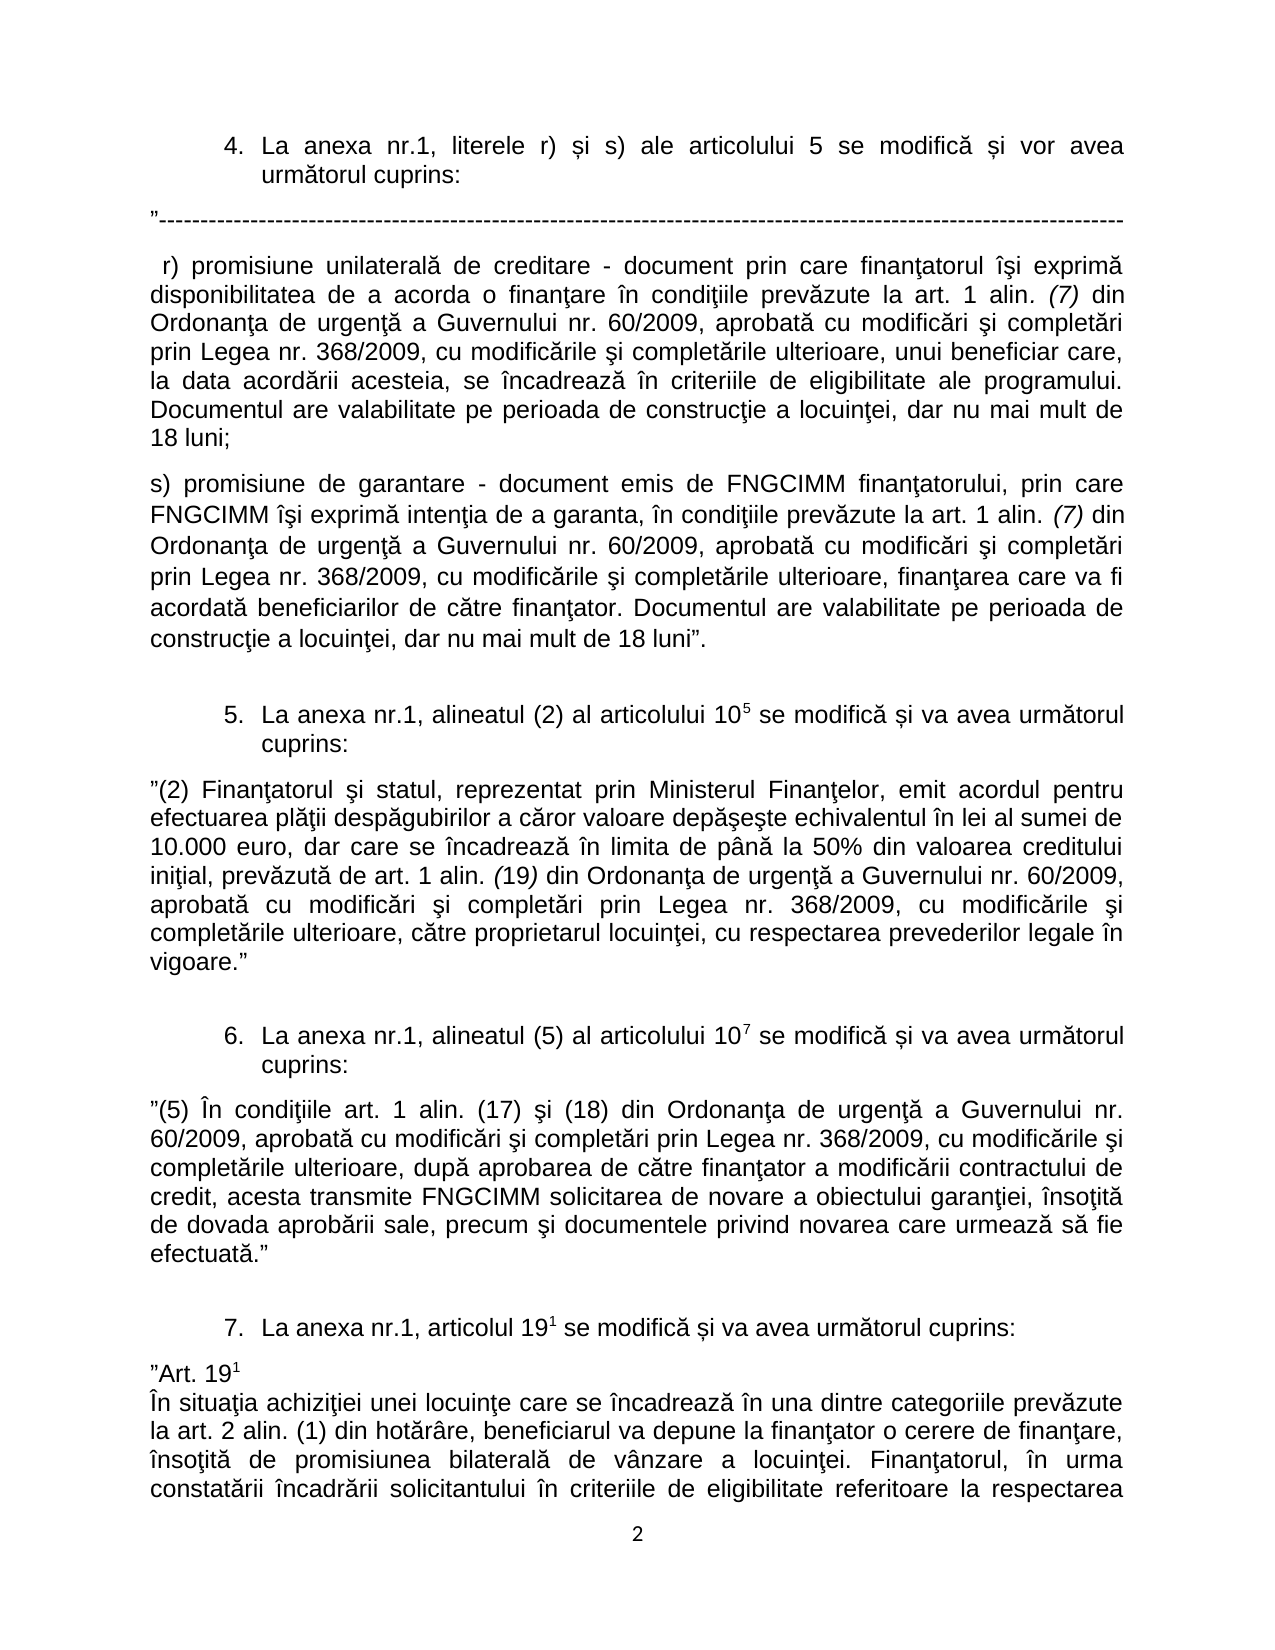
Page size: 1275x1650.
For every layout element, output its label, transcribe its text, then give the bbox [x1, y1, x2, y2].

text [150, 1387, 1125, 1502]
text ”(2) Finanţatorul şi statul, reprezentat prin Ministerul Finanţelor, emit acordul pentru efectuarea plăţii despăgubirilor a căror valoare depăşeşte echivalentul în lei al sumei de 10.000 euro, dar care se încadrează în limita de până la 50% din valoarea creditului iniţial, prevăzută de art. 1 alin. (19) din Ordonanţa de urgenţă a Guvernului nr. 60/2009, aprobată cu modificări şi completări prin Legea nr. 368/2009, cu modificările şi completările ulterioare, către proprietarul locuinţei, cu respectarea prevederilor legale în vigoare.” [150, 774, 1125, 976]
text r) promisiune unilaterală de creditare - document prin care finanţatorul îşi exprimă disponibilitatea de a acorda o finanţare în condiţiile prevăzute la art. 1 alin. (7) din Ordonanţa de urgenţă a Guvernului nr. 60/2009, aprobată cu modificări şi completări prin Legea nr. 368/2009, cu modificările şi completările ulterioare, unui beneficiar care, la data acordării acesteia, se încadrează în criteriile de eligibilitate ale programului. Documentul are valabilitate pe perioada de construcţie a locuinţei, dar nu mai mult de 18 luni; lul nanțatorilor [150, 251, 1125, 452]
text s) promisiune de garantare - document emis de FNGCIMM finanţatorului, prin care FNGCIMM îşi exprimă intenţia de a garanta, în condiţiile prevăzute la art. 1 alin. (7) din Ordonanţa de urgenţă a Guvernului nr. 60/2009, aprobată cu modificări şi completări prin Legea nr. 368/2009, cu modificările şi completările ulterioare, finanţarea care va fi acordată beneficiarilor de către finanţator. Documentul are valabilitate pe perioada de construcţie a locuinţei, dar nu mai mult de 18 luni”. [150, 469, 1125, 653]
text ”Art. 191 [150, 1359, 1125, 1387]
text ”-------------------------------------------------------------------------------------------------------------------- [150, 205, 1125, 234]
text ”(5) În condiţiile art. 1 alin. (17) şi (18) din Ordonanţa de urgenţă a Guvernului nr. 60/2009, aprobată cu modificări şi completări prin Legea nr. 368/2009, cu modificările şi completările ulterioare, după aprobarea de către finanţator a modificării contractului de credit, acesta transmite FNGCIMM solicitarea de novare a obiectului garanţiei, însoţită de dovada aprobării sale, precum şi documentele privind novarea care urmează să fie efectuată.” [150, 1095, 1125, 1268]
list La anexa nr.1, alineatul (5) al articolului 107 se modifică și va avea următorul cuprins: [223, 1021, 1125, 1079]
list La anexa nr.1, articolul 191 se modifică și va avea următorul cuprins: [223, 1313, 1125, 1342]
list La anexa nr.1, alineatul (2) al articolului 105 se modifică și va avea următorul cuprins: [223, 700, 1125, 758]
list La anexa nr.1, literele r) și s) ale articolului 5 se modifică și vor avea următorul cuprins: [223, 131, 1125, 189]
